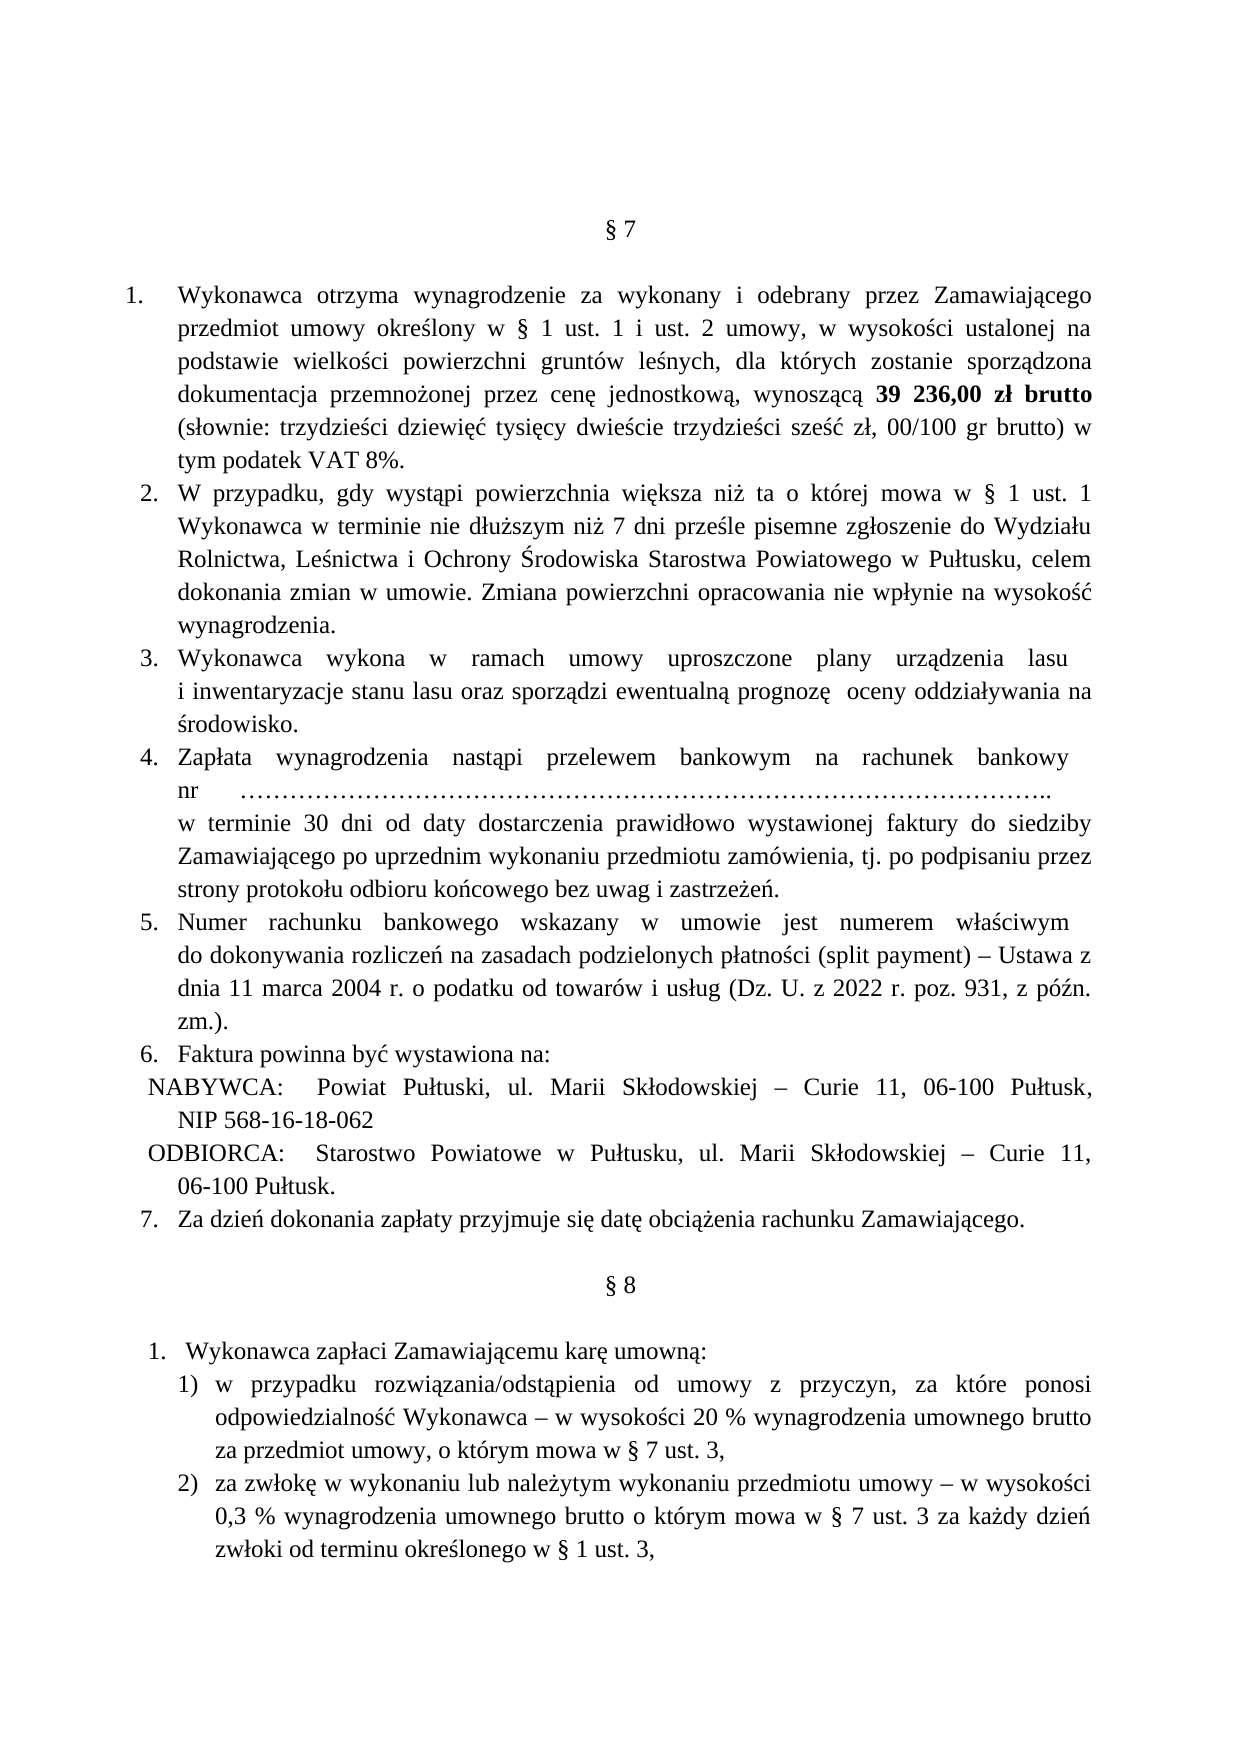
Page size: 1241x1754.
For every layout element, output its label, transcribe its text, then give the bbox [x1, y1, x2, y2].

text NABYWCA: Powiat Pułtuski, ul. Marii Skłodowskiej – Curie 11, 06-100 Pułtusk, NIP 568-16-18-062 [148, 1072, 1093, 1134]
text § 8 [148, 1270, 1093, 1299]
list Wykonawca zapłaci Zamawiającemu karę umowną: [148, 1336, 1093, 1365]
list Wykonawca otrzyma wynagrodzenie za wykonany i odebrany przez Zamawiającego przedmiot umowy określony w § 1 ust. 1 i ust. 2 umowy, w wysokości ustalonej na podstawie wielkości powierzchni gruntów leśnych, dla których zostanie sporządzona dokumentacja przemnożonej przez cenę jednostkową, wynoszącą 39 236,00 zł brutto (słownie: trzydzieści dziewięć tysięcy dwieście trzydzieści sześć zł, 00/100 gr brutto) w tym podatek VAT 8%. [125, 280, 1093, 473]
list Za dzień dokonania zapłaty przyjmuje się datę obciążenia rachunku Zamawiającego. [140, 1204, 1093, 1233]
list Faktura powinna być wystawiona na: [140, 1039, 1093, 1068]
text ODBIORCA: Starostwo Powiatowe w Pułtusku, ul. Marii Skłodowskiej – Curie 11, 06-100 Pułtusk. [148, 1138, 1093, 1200]
text § 7 [148, 214, 1093, 242]
list w przypadku rozwiązania/odstąpienia od umowy z przyczyn, za które ponosi odpowiedzialność Wykonawca – w wysokości 20 % wynagrodzenia umownego brutto za przedmiot umowy, o którym mowa w § 7 ust. 3, [177, 1369, 1093, 1464]
list Zapłata wynagrodzenia nastąpi przelewem bankowym na rachunek bankowy nr …………………………………………………………………………………….. w terminie 30 dni od daty dostarczenia prawidłowo wystawionej faktury do siedziby Zamawiającego po uprzednim wykonaniu przedmiotu zamówienia, tj. po podpisaniu przez strony protokołu odbioru końcowego bez uwag i zastrzeżeń. [140, 742, 1093, 903]
list Wykonawca wykona w ramach umowy uproszczone plany urządzenia lasu i inwentaryzacje stanu lasu oraz sporządzi ewentualną prognozę oceny oddziaływania na środowisko. [140, 643, 1093, 738]
list W przypadku, gdy wystąpi powierzchnia większa niż ta o której mowa w § 1 ust. 1 Wykonawca w terminie nie dłuższym niż 7 dni prześle pisemne zgłoszenie do Wydziału Rolnictwa, Leśnictwa i Ochrony Środowiska Starostwa Powiatowego w Pułtusku, celem dokonania zmian w umowie. Zmiana powierzchni opracowania nie wpłynie na wysokość wynagrodzenia. [140, 478, 1093, 639]
list za zwłokę w wykonaniu lub należytym wykonaniu przedmiotu umowy – w wysokości 0,3 % wynagrodzenia umownego brutto o którym mowa w § 7 ust. 3 za każdy dzień zwłoki od terminu określonego w § 1 ust. 3, [177, 1468, 1093, 1563]
list Numer rachunku bankowego wskazany w umowie jest numerem właściwym do dokonywania rozliczeń na zasadach podzielonych płatności (split payment) – Ustawa z dnia 11 marca 2004 r. o podatku od towarów i usług (Dz. U. z 2022 r. poz. 931, z późn. zm.). [140, 907, 1093, 1035]
